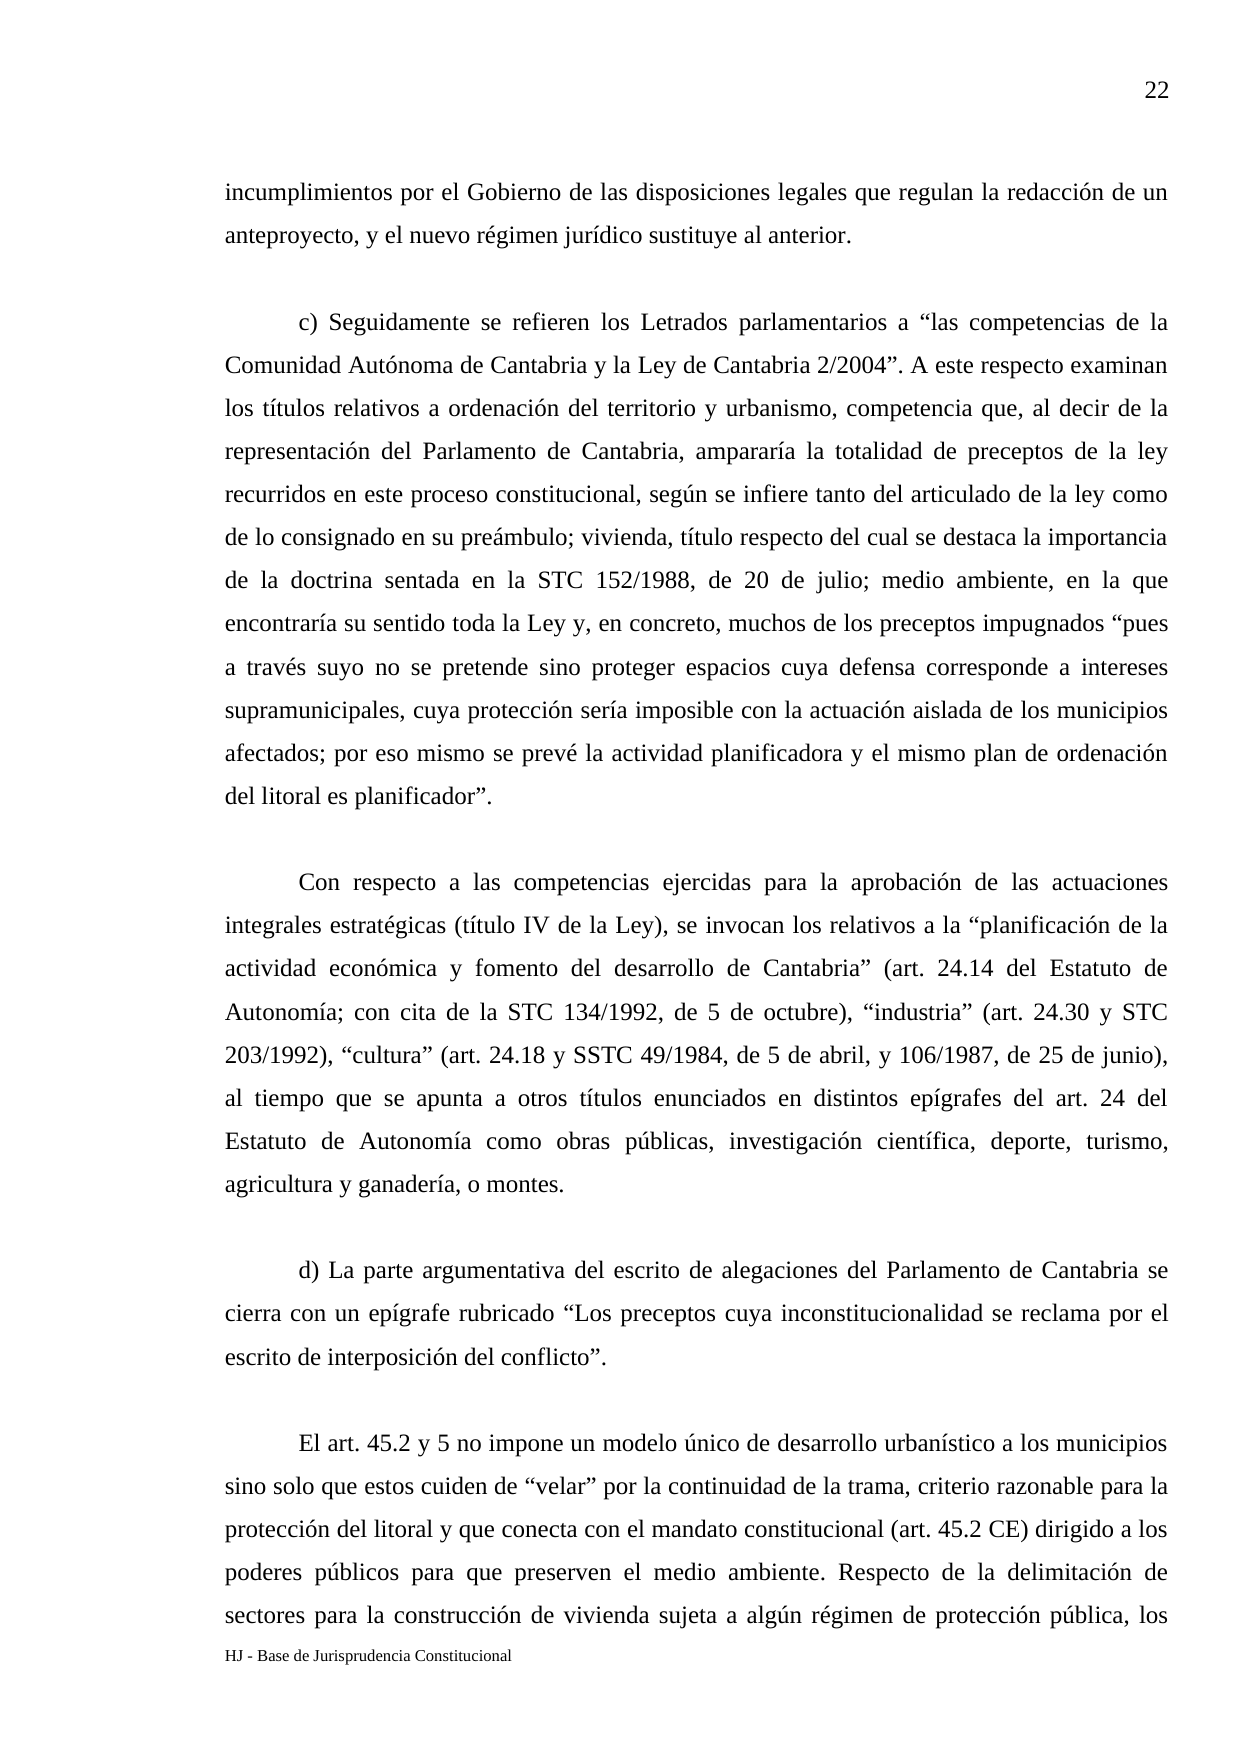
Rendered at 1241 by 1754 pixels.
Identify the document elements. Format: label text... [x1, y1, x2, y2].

text Con respecto a las competencias ejercidas para la aprobación de las actuaciones integrales estratégicas (título IV de la Ley), se invocan los relativos a la “planificación de la actividad económica y fomento del desarrollo de Cantabria” (art. 24.14 del Estatuto de Autonomía; con cita de la STC 134/1992, de 5 de octubre), “industria” (art. 24.30 y STC 203/1992), “cultura” (art. 24.18 y SSTC 49/1984, de 5 de abril, y 106/1987, de 25 de junio), al tiempo que se apunta a otros títulos enunciados en distintos epígrafes del art. 24 del Estatuto de Autonomía como obras públicas, investigación científica, deporte, turismo, agricultura y ganadería, o montes. [224, 867, 1169, 1198]
text c) Seguidamente se refieren los Letrados parlamentarios a “las competencias de la Comunidad Autónoma de Cantabria y la Ley de Cantabria 2/2004”. A este respecto examinan los títulos relativos a ordenación del territorio y urbanismo, competencia que, al decir de la representación del Parlamento de Cantabria, ampararía la totalidad de preceptos de la ley recurridos en este proceso constitucional, según se infiere tanto del articulado de la ley como de lo consignado en su preámbulo; vivienda, título respecto del cual se destaca la importancia de la doctrina sentada en la STC 152/1988, de 20 de julio; medio ambiente, en la que encontraría su sentido toda la Ley y, en concreto, muchos de los preceptos impugnados “pues a través suyo no se pretende sino proteger espacios cuya defensa corresponde a intereses supramunicipales, cuya protección sería imposible con la actuación aislada de los municipios afectados; por eso mismo se prevé la actividad planificadora y el mismo plan de ordenación del litoral es planificador”. [224, 307, 1169, 810]
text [224, 1428, 1169, 1629]
text d) La parte argumentativa del escrito de alegaciones del Parlamento de Cantabria se cierra con un epígrafe rubricado “Los preceptos cuya inconstitucionalidad se reclama por el escrito de interposición del conflicto”. [224, 1255, 1169, 1370]
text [224, 177, 1169, 249]
